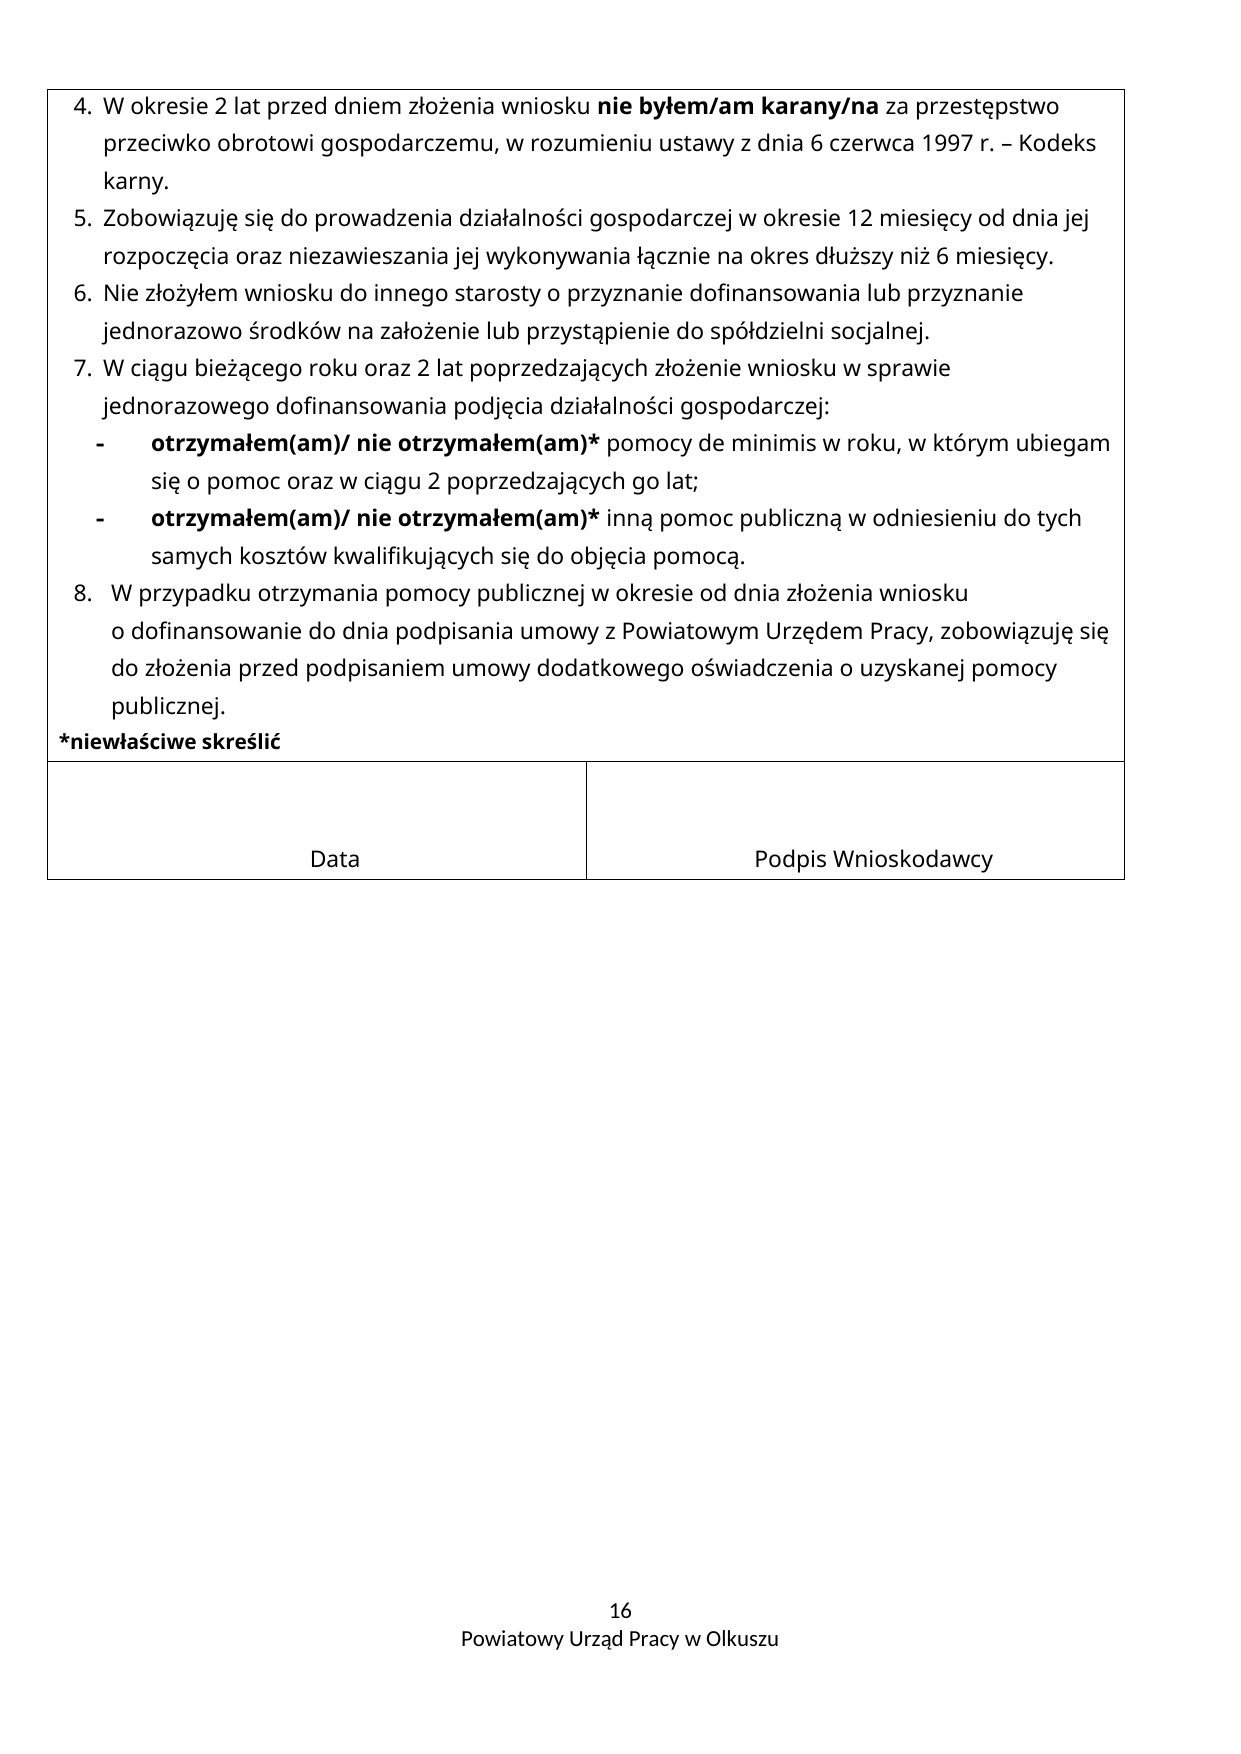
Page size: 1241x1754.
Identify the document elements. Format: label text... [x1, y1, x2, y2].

table_cell Data [48, 762, 586, 879]
table_cell Podpis Wnioskodawcy [587, 762, 1124, 879]
table_header W okresie 2 lat przed dniem złożenia wniosku nie byłem/am karany/na za przestępstwo przeciwko obrotowi gospodarczemu, w rozumieniu ustawy z dnia 6 czerwca 1997 r. – Kodeks karny. Zobowiązuję się do prowadzenia działalności gospodarczej w okresie 12 miesięcy od dnia jej rozpoczęcia oraz niezawieszania jej wykonywania łącznie na okres dłuższy niż 6 miesięcy. Nie złożyłem wniosku do innego starosty o przyznanie dofinansowania lub przyznanie jednorazowo środków na założenie lub przystąpienie do spółdzielni socjalnej. W ciągu bieżącego roku oraz 2 lat poprzedzających złożenie wniosku w sprawie jednorazowego dofinansowania podjęcia działalności gospodarczej: otrzymałem(am)/ nie otrzymałem(am)* pomocy de minimis w roku, w którym ubiegam się o pomoc oraz w ciągu 2 poprzedzających go lat; otrzymałem(am)/ nie otrzymałem(am)* inną pomoc publiczną w odniesieniu do tych samych kosztów kwalifikujących się do objęcia pomocą. W przypadku otrzymania pomocy publicznej w okresie od dnia złożenia wniosku o dofinansowanie do dnia podpisania umowy z Powiatowym Urzędem Pracy, zobowiązuję się do złożenia przed podpisaniem umowy dodatkowego oświadczenia o uzyskanej pomocy publicznej. *niewłaściwe skreślić [48, 90, 1124, 761]
